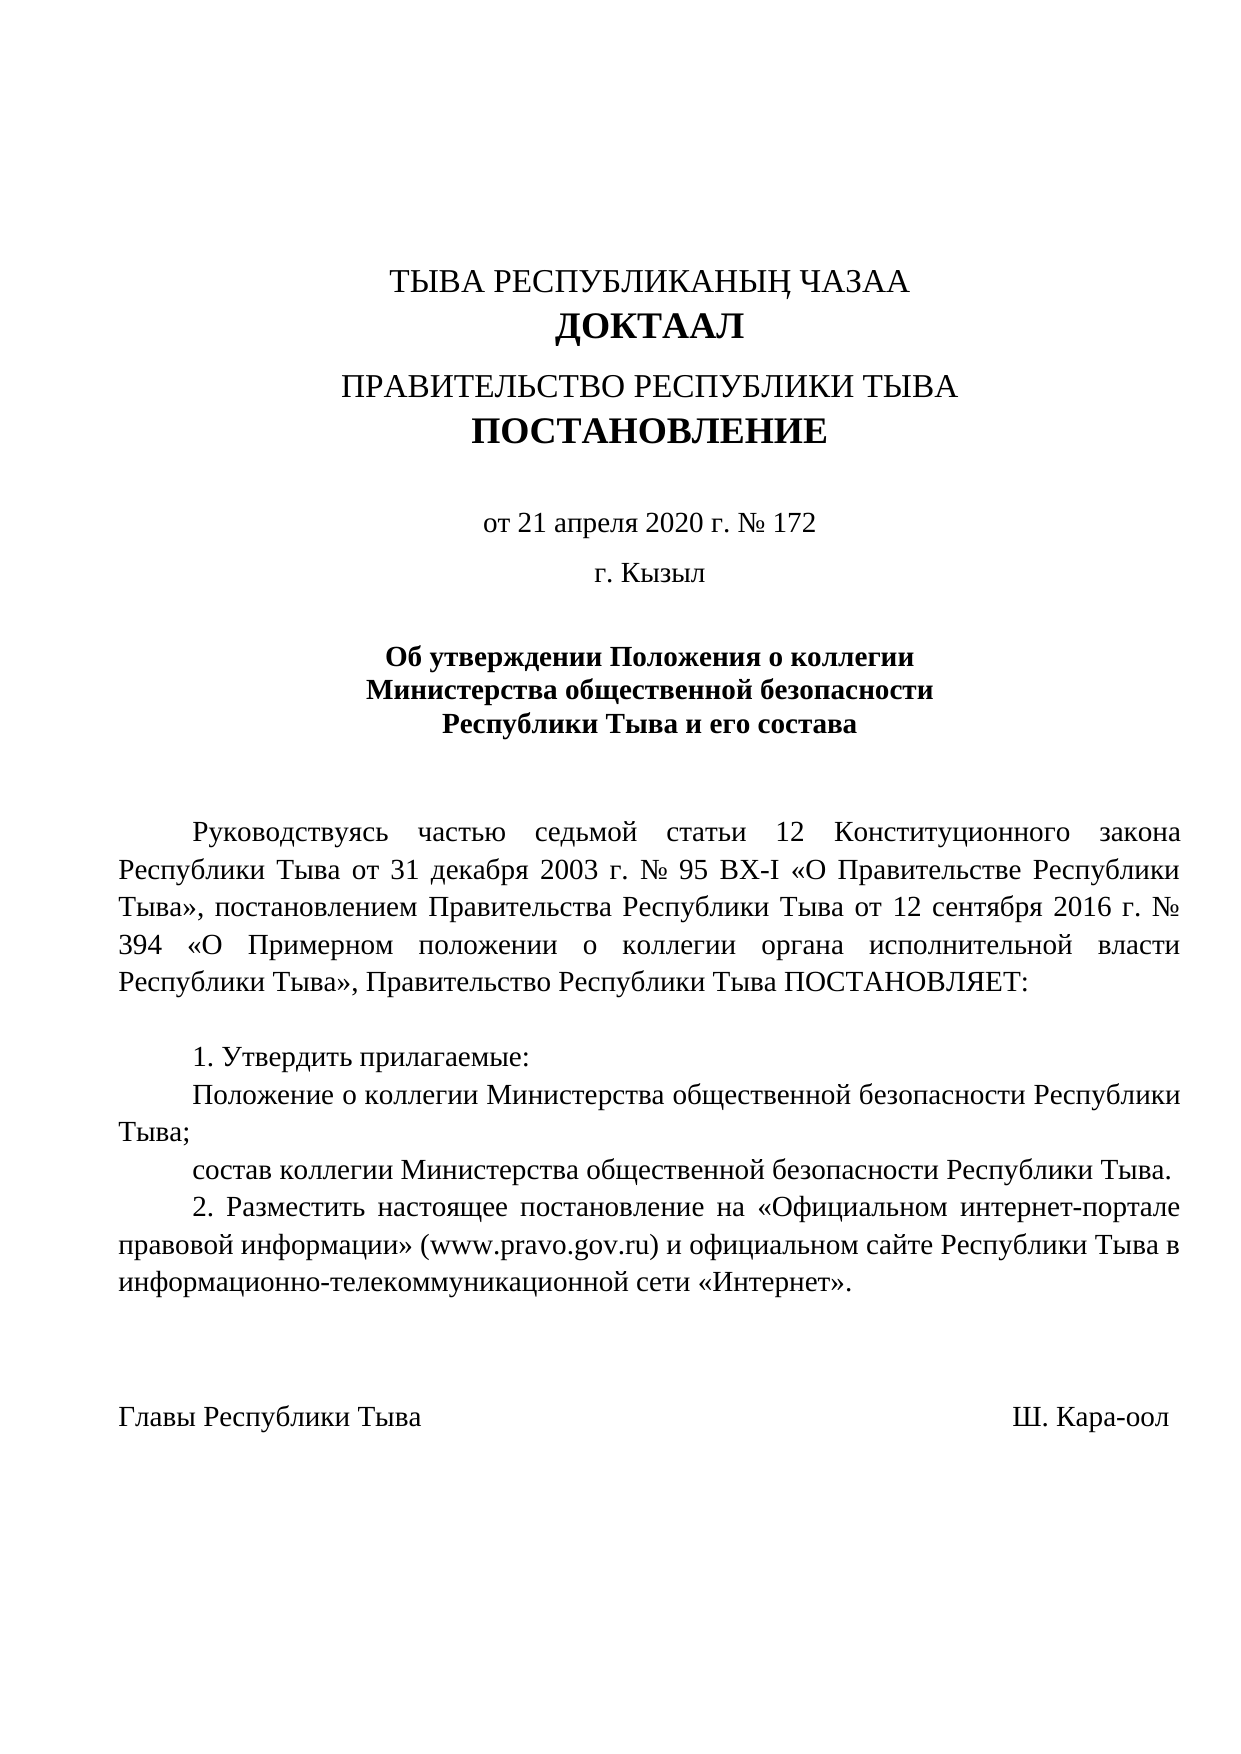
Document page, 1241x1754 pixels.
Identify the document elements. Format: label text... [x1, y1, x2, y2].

text ТЫВА РЕСПУБЛИКАНЫӉ ЧАЗАА ДОКТААЛ [118, 261, 1181, 346]
title Министерства общественной безопасности [118, 672, 1181, 706]
text Руководствуясь частью седьмой статьи 12 Конституционного закона Республики Тыва от 31 декабря 2003 г. № 95 ВХ-I «О Правительстве Республики Тыва», постановлением Правительства Республики Тыва от 12 сентября 2016 г. № 394 «О Примерном положении о коллегии органа исполнительной власти Республики Тыва», Правительство Республики Тыва ПОСТАНОВЛЯЕТ: [118, 811, 1181, 998]
text Положение о коллегии Министерства общественной безопасности Республики Тыва; [118, 1073, 1181, 1148]
text Главы Республики Тыва Ш. Кара-оол [118, 1399, 1181, 1432]
title г. Кызыл [118, 555, 1181, 589]
title Об утверждении Положения о коллегии [118, 639, 1181, 672]
text ПРАВИТЕЛЬСТВО РЕСПУБЛИКИ ТЫВА ПОСТАНОВЛЕНИЕ [118, 366, 1181, 451]
title Республики Тыва и его состава [118, 706, 1181, 739]
text 1. Утвердить прилагаемые: [118, 1036, 1181, 1073]
text состав коллегии Министерства общественной безопасности Республики Тыва. [118, 1148, 1181, 1186]
text 2. Разместить настоящее постановление на «Официальном интернет-портале правовой информации» (www.pravo.gov.ru) и официальном сайте Республики Тыва в информационно-телекоммуникационной сети «Интернет». [118, 1186, 1181, 1298]
title от 21 апреля 2020 г. № 172 [118, 505, 1181, 538]
